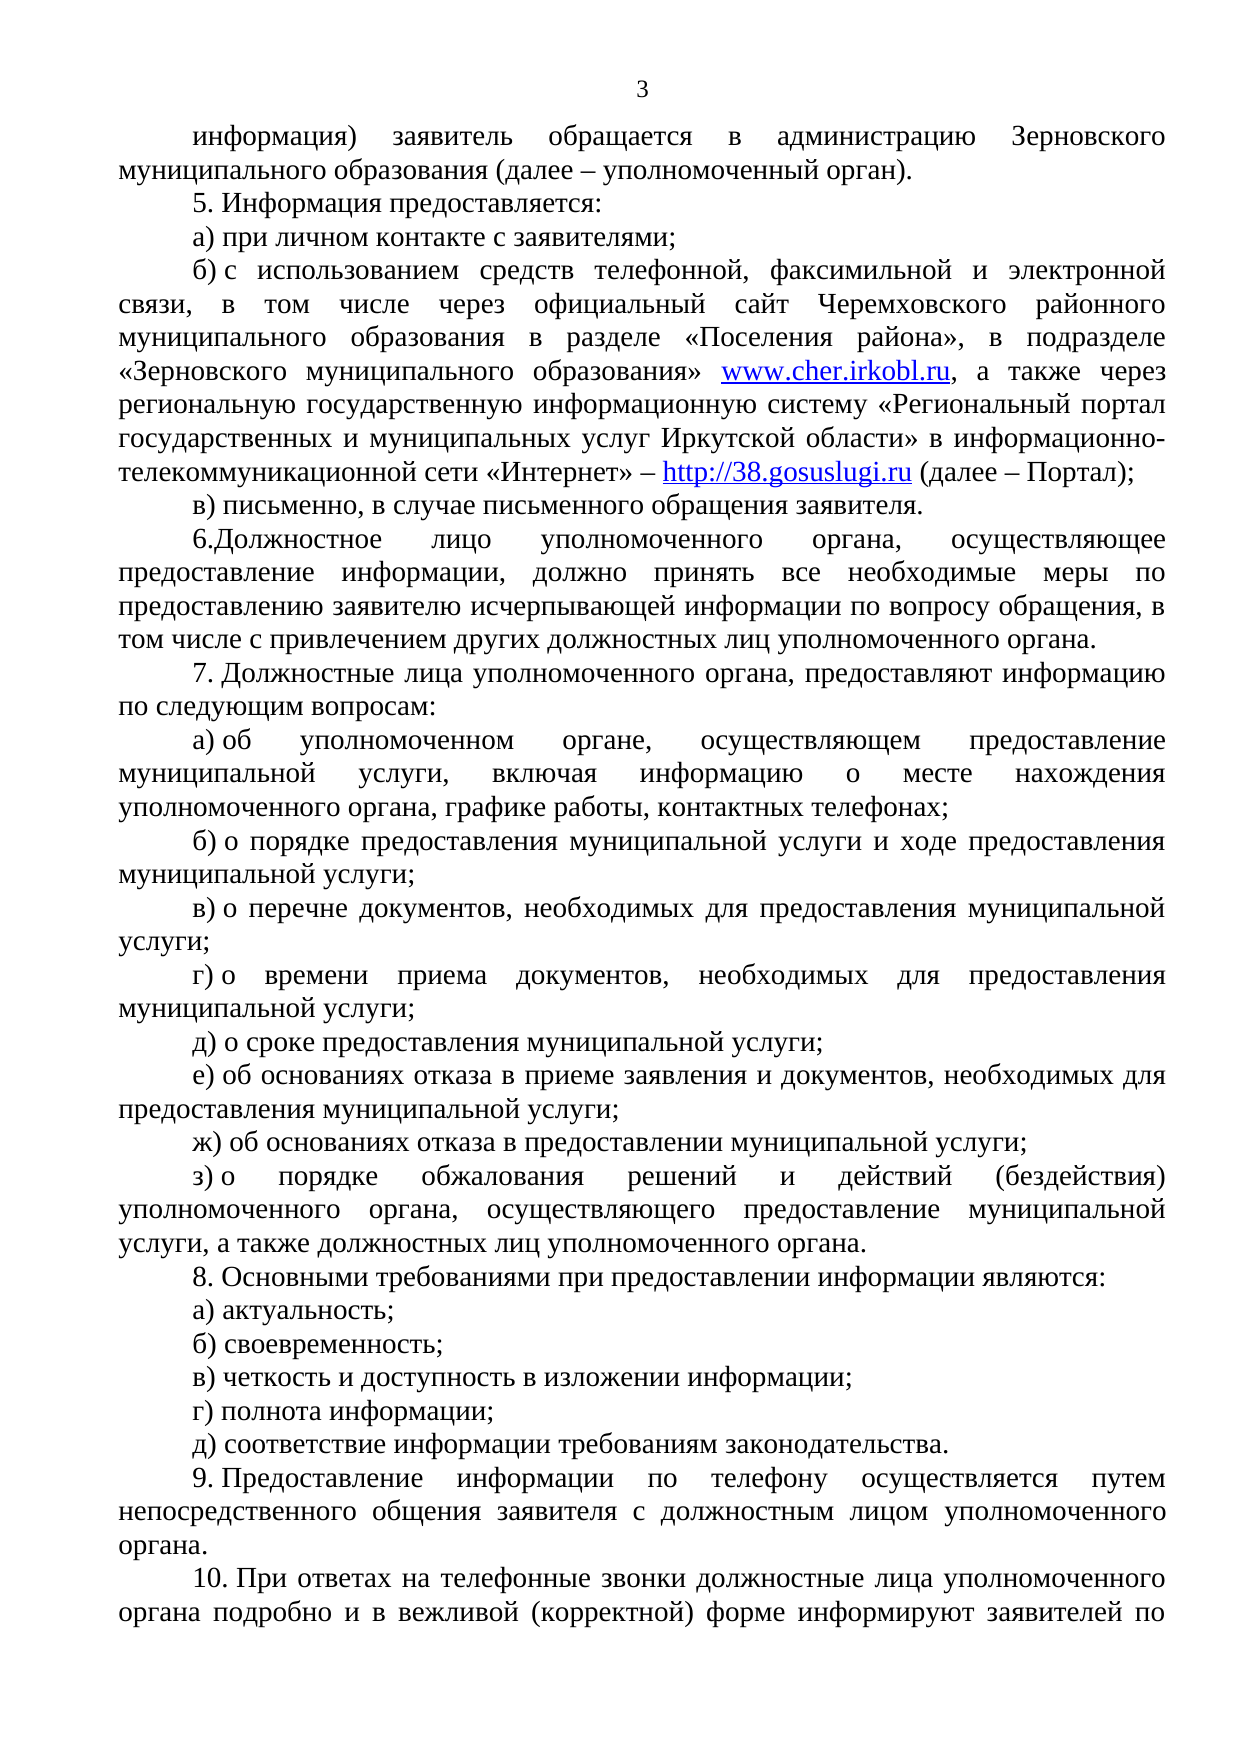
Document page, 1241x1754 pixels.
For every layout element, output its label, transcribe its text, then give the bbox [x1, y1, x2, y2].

text в) четкость и доступность в изложении информации; [118, 1359, 1167, 1393]
text а) при личном контакте с заявителями; [118, 219, 1167, 252]
text д) соответствие информации требованиям законодательства. [118, 1426, 1167, 1460]
text 9. Предоставление информации по телефону осуществляется путем непосредственного общения заявителя с должностным лицом уполномоченного органа. [118, 1460, 1167, 1561]
text 5. Информация предоставляется: [118, 185, 1167, 219]
text е) об основаниях отказа в приеме заявления и документов, необходимых для предоставления муниципальной услуги; [118, 1057, 1167, 1124]
text г) о времени приема документов, необходимых для предоставления муниципальной услуги; [118, 957, 1167, 1024]
text з) о порядке обжалования решений и действий (бездействия) уполномоченного органа, осуществляющего предоставление муниципальной услуги, а также должностных лиц уполномоченного органа. [118, 1158, 1167, 1259]
text б) с использованием средств телефонной, факсимильной и электронной связи, в том числе через официальный сайт Черемховского районного муниципального образования в разделе «Поселения района», в подразделе «Зерновского муниципального образования» www.cher.irkobl.ru, а также через региональную государственную информационную систему «Региональный портал государственных и муниципальных услуг Иркутской области» в информационно-телекоммуникационной сети «Интернет» – http://38.gosuslugi.ru (далее – Портал); [118, 252, 1167, 487]
text 8. Основными требованиями при предоставлении информации являются: [118, 1259, 1167, 1292]
text ж) об основаниях отказа в предоставлении муниципальной услуги; [118, 1124, 1167, 1158]
text д) о сроке предоставления муниципальной услуги; [118, 1024, 1167, 1057]
text а) об уполномоченном органе, осуществляющем предоставление муниципальной услуги, включая информацию о месте нахождения уполномоченного органа, графике работы, контактных телефонах; [118, 722, 1167, 823]
text в) письменно, в случае письменного обращения заявителя. [118, 487, 1167, 521]
text г) полнота информации; [118, 1393, 1167, 1426]
text 7. Должностные лица уполномоченного органа, предоставляют информацию по следующим вопросам: [118, 655, 1167, 722]
text информация) заявитель обращается в администрацию Зерновского муниципального образования (далее – уполномоченный орган). [118, 118, 1167, 185]
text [118, 1561, 1167, 1628]
text 6.Должностное лицо уполномоченного органа, осуществляющее предоставление информации, должно принять все необходимые меры по предоставлению заявителю исчерпывающей информации по вопросу обращения, в том числе с привлечением других должностных лиц уполномоченного органа. [118, 521, 1167, 655]
text б) своевременность; [118, 1326, 1167, 1359]
text в) о перечне документов, необходимых для предоставления муниципальной услуги; [118, 890, 1167, 957]
text б) о порядке предоставления муниципальной услуги и ходе предоставления муниципальной услуги; [118, 823, 1167, 890]
text а) актуальность; [118, 1292, 1167, 1326]
